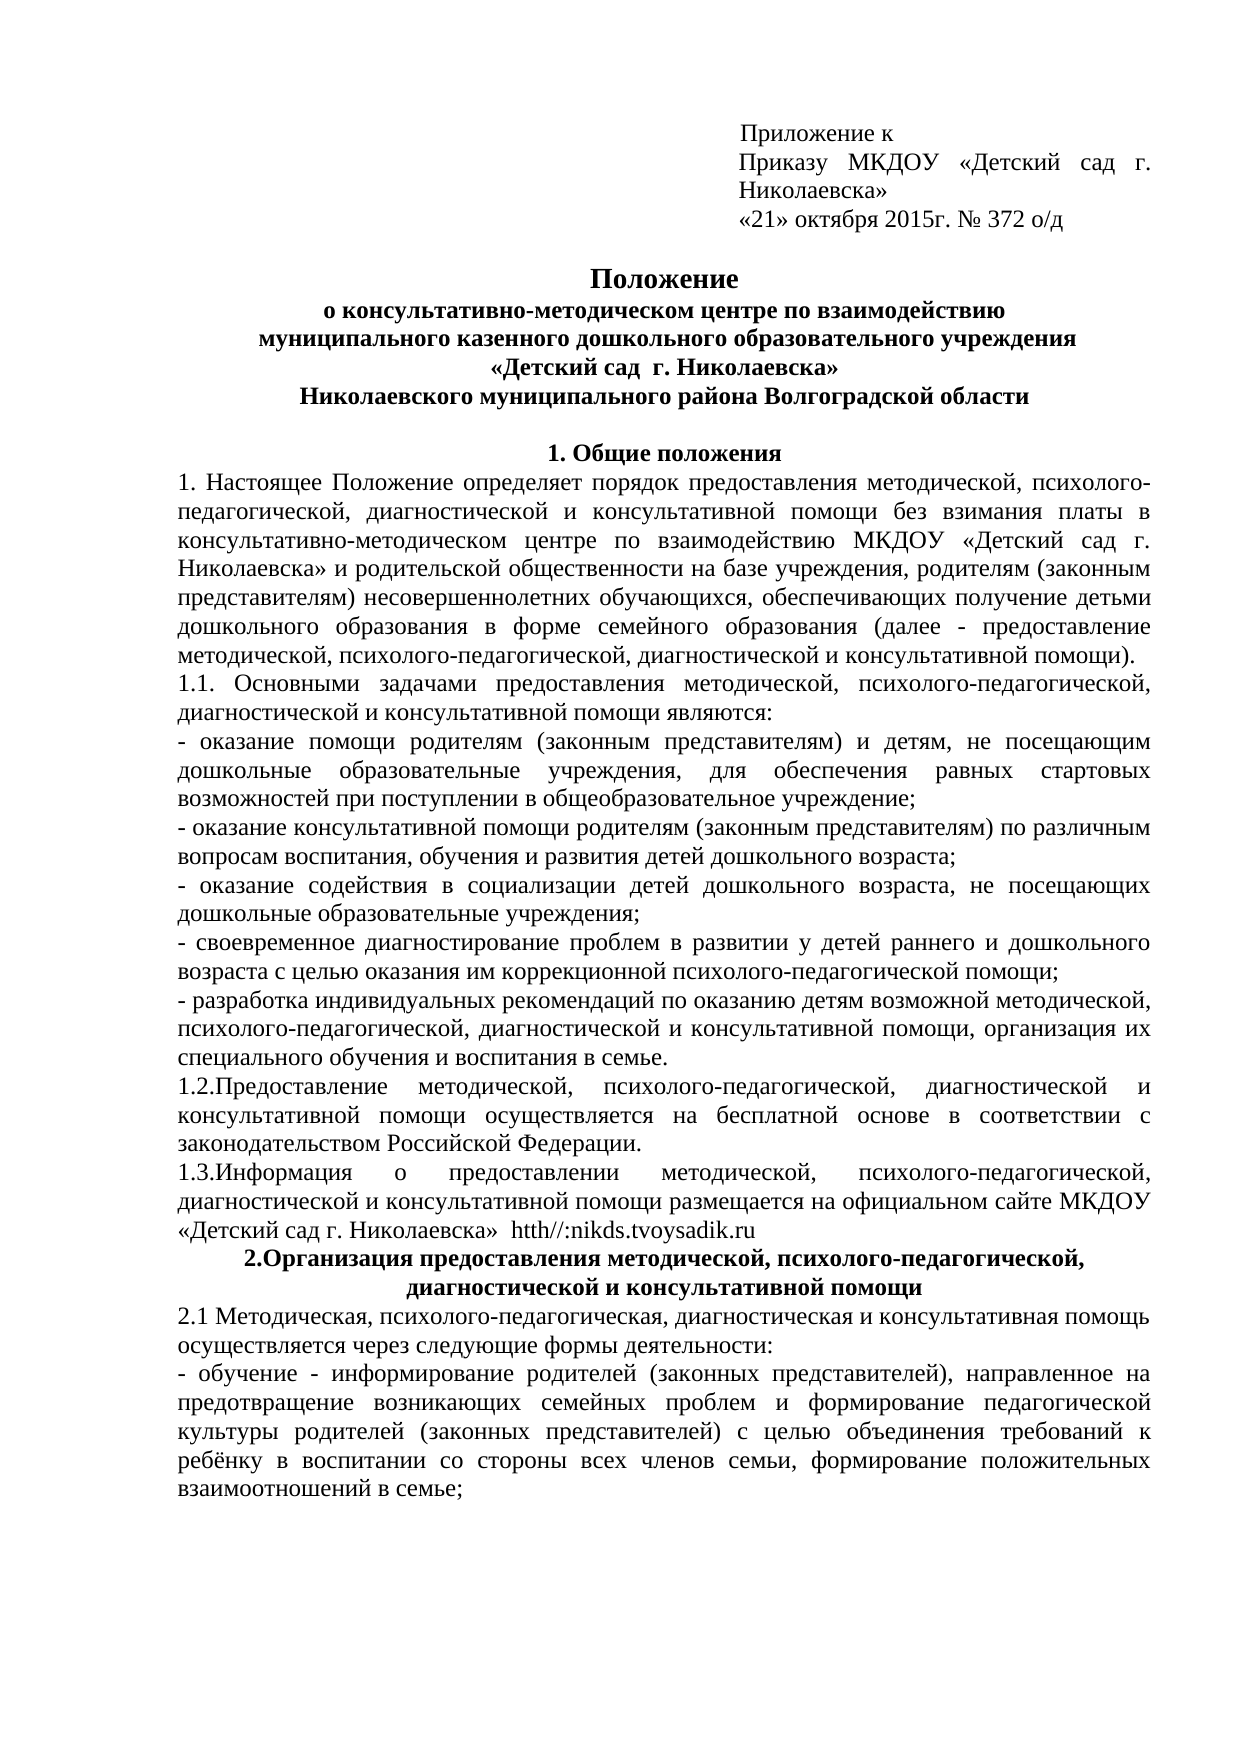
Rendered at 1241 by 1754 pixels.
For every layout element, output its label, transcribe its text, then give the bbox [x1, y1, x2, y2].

text 1. Общие положения [177, 438, 1152, 467]
text «Детский сад г. Николаевска» [177, 352, 1152, 381]
text муниципального казенного дошкольного образовательного учреждения [177, 323, 1152, 352]
text - оказание консультативной помощи родителям (законным представителям) по различным вопросам воспитания, обучения и развития детей дошкольного возраста; [177, 812, 1152, 870]
text «21» октября 2015г. № 372 о/д [738, 204, 1152, 233]
text 1.3.Информация о предоставлении методической, психолого-педагогической, диагностической и консультативной помощи размещается на официальном сайте МКДОУ «Детский сад г. Николаевска» htth//:nikds.tvoysadik.ru [177, 1157, 1152, 1243]
text - оказание содействия в социализации детей дошкольного возраста, не посещающих дошкольные образовательные учреждения; [177, 870, 1152, 927]
text Приложение к [177, 118, 1152, 147]
text - разработка индивидуальных рекомендаций по оказанию детям возможной методической, психолого-педагогической, диагностической и консультативной помощи, организация их специального обучения и воспитания в семье. [177, 985, 1152, 1071]
text 2.1 Методическая, психолого-педагогическая, диагностическая и консультативная помощь [177, 1301, 1152, 1330]
text Николаевского муниципального района Волгоградской области [177, 381, 1152, 410]
text о консультативно-методическом центре по взаимодействию [177, 295, 1152, 323]
text осуществляется через следующие формы деятельности: [177, 1330, 1152, 1358]
text - оказание помощи родителям (законным представителям) и детям, не посещающим дошкольные образовательные учреждения, для обеспечения равных стартовых возможностей при поступлении в общеобразовательное учреждение; [177, 726, 1152, 812]
text 1.2.Предоставление методической, психолого-педагогической, диагностической и консультативной помощи осуществляется на бесплатной основе в соответствии с законодательством Российской Федерации. [177, 1071, 1152, 1157]
text - обучение - информирование родителей (законных представителей), направленное на предотвращение возникающих семейных проблем и формирование педагогической культуры родителей (законных представителей) с целью объединения требований к ребёнку в воспитании со стороны всех членов семьи, формирование положительных взаимоотношений в семье; [177, 1358, 1152, 1502]
text 2.Организация предоставления методической, психолого-педагогической, диагностической и консультативной помощи [177, 1243, 1152, 1301]
text 1.1. Основными задачами предоставления методической, психолого-педагогической, диагностической и консультативной помощи являются: [177, 668, 1152, 726]
text Положение [177, 261, 1152, 295]
text 1. Настоящее Положение определяет порядок предоставления методической, психолого-педагогической, диагностической и консультативной помощи без взимания платы в консультативно-методическом центре по взаимодействию МКДОУ «Детский сад г. Николаевска» и родительской общественности на базе учреждения, родителям (законным представителям) несовершеннолетних обучающихся, обеспечивающих получение детьми дошкольного образования в форме семейного образования (далее - предоставление методической, психолого-педагогической, диагностической и консультативной помощи). [177, 467, 1152, 668]
text - своевременное диагностирование проблем в развитии у детей раннего и дошкольного возраста с целью оказания им коррекционной психолого-педагогической помощи; [177, 927, 1152, 985]
text Приказу МКДОУ «Детский сад г. Николаевска» [738, 147, 1152, 204]
